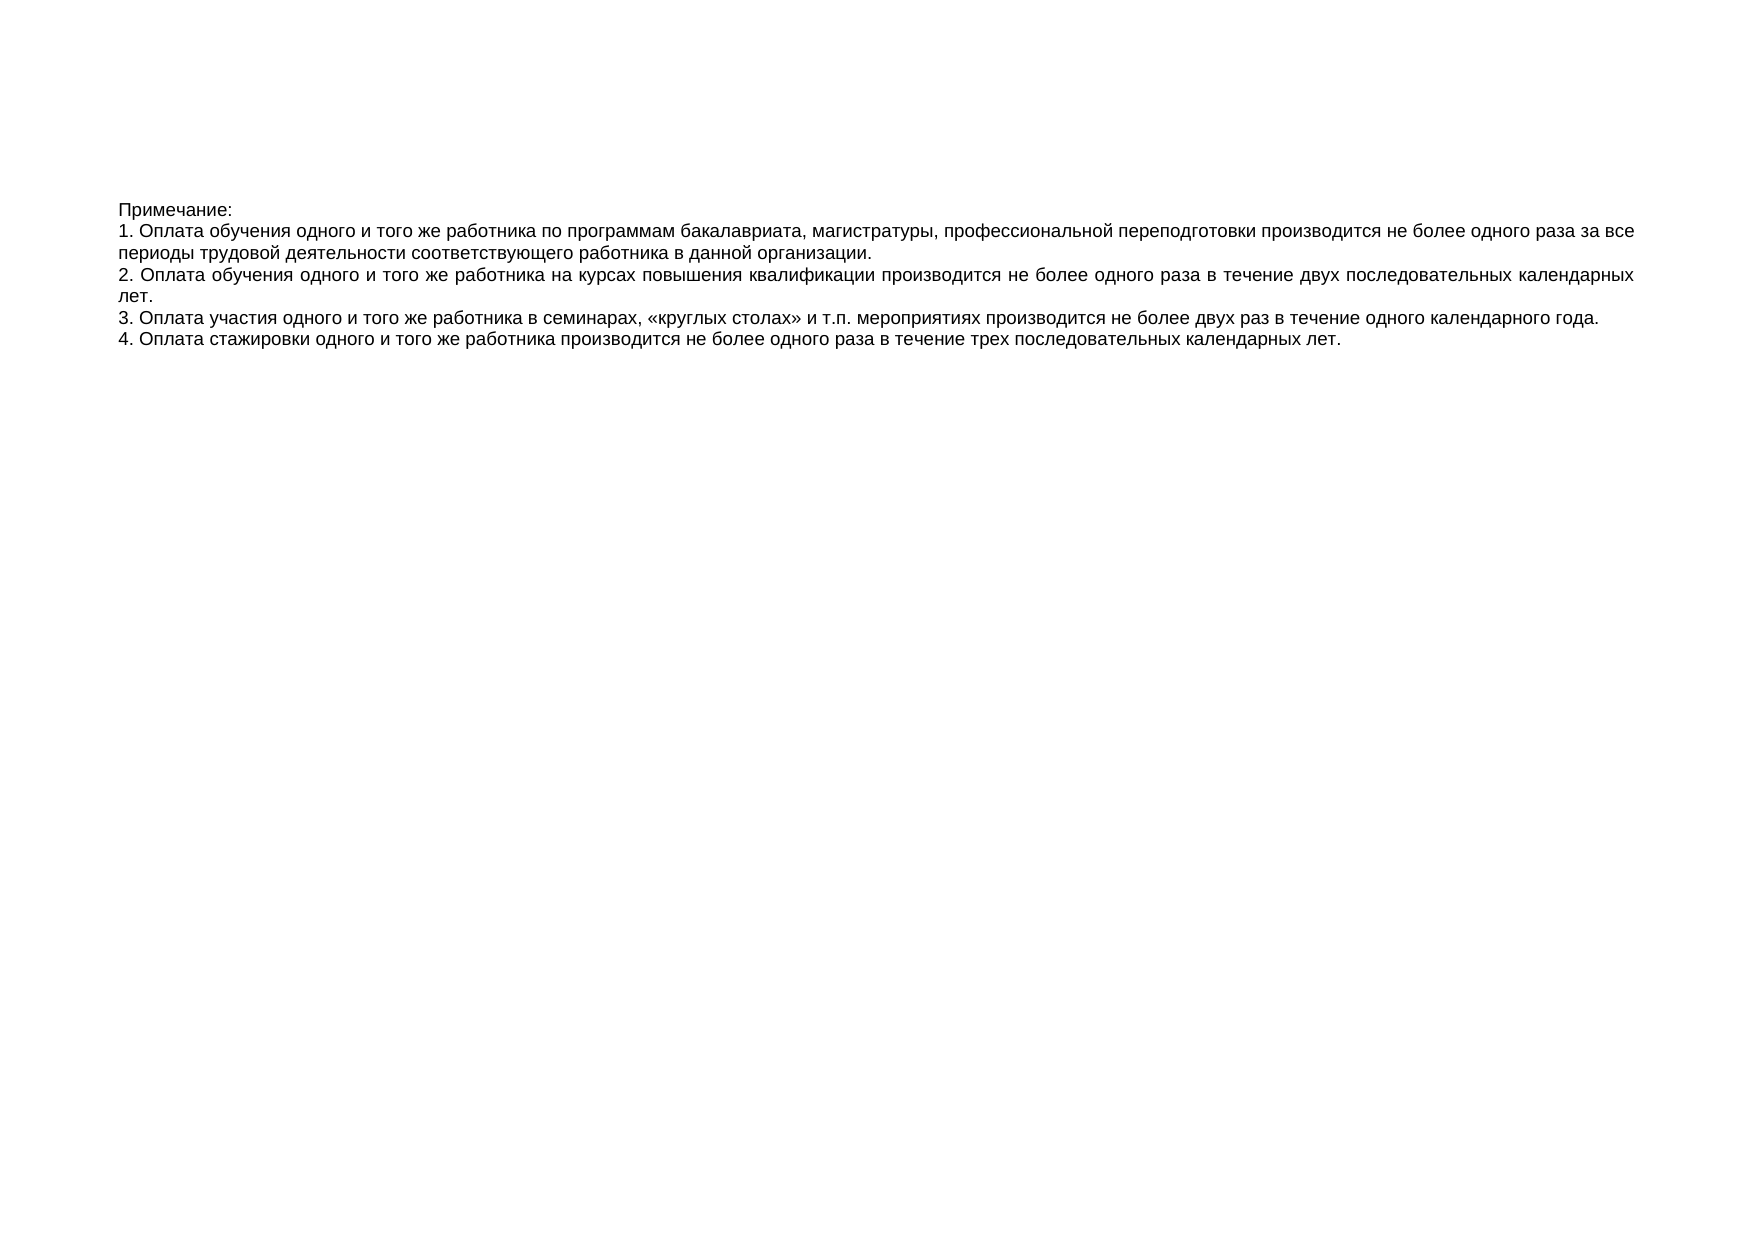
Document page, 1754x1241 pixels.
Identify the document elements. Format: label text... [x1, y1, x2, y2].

text 3. Оплата участия одного и того же работника в семинарах, «круглых столах» и т.п. мероприятиях производится не более двух раз в течение одного календарного года. [118, 307, 1636, 328]
text 4. Оплата стажировки одного и того же работника производится не более одного раза в течение трех последовательных календарных лет. [118, 328, 1636, 350]
text 1. Оплата обучения одного и того же работника по программам бакалавриата, магистратуры, профессиональной переподготовки производится не более одного раза за все периоды трудовой деятельности соответствующего работника в данной организации. [118, 220, 1636, 263]
text Примечание: [118, 199, 1636, 220]
text 2. Оплата обучения одного и того же работника на курсах повышения квалификации производится не более одного раза в течение двух последовательных календарных лет. [118, 263, 1636, 307]
